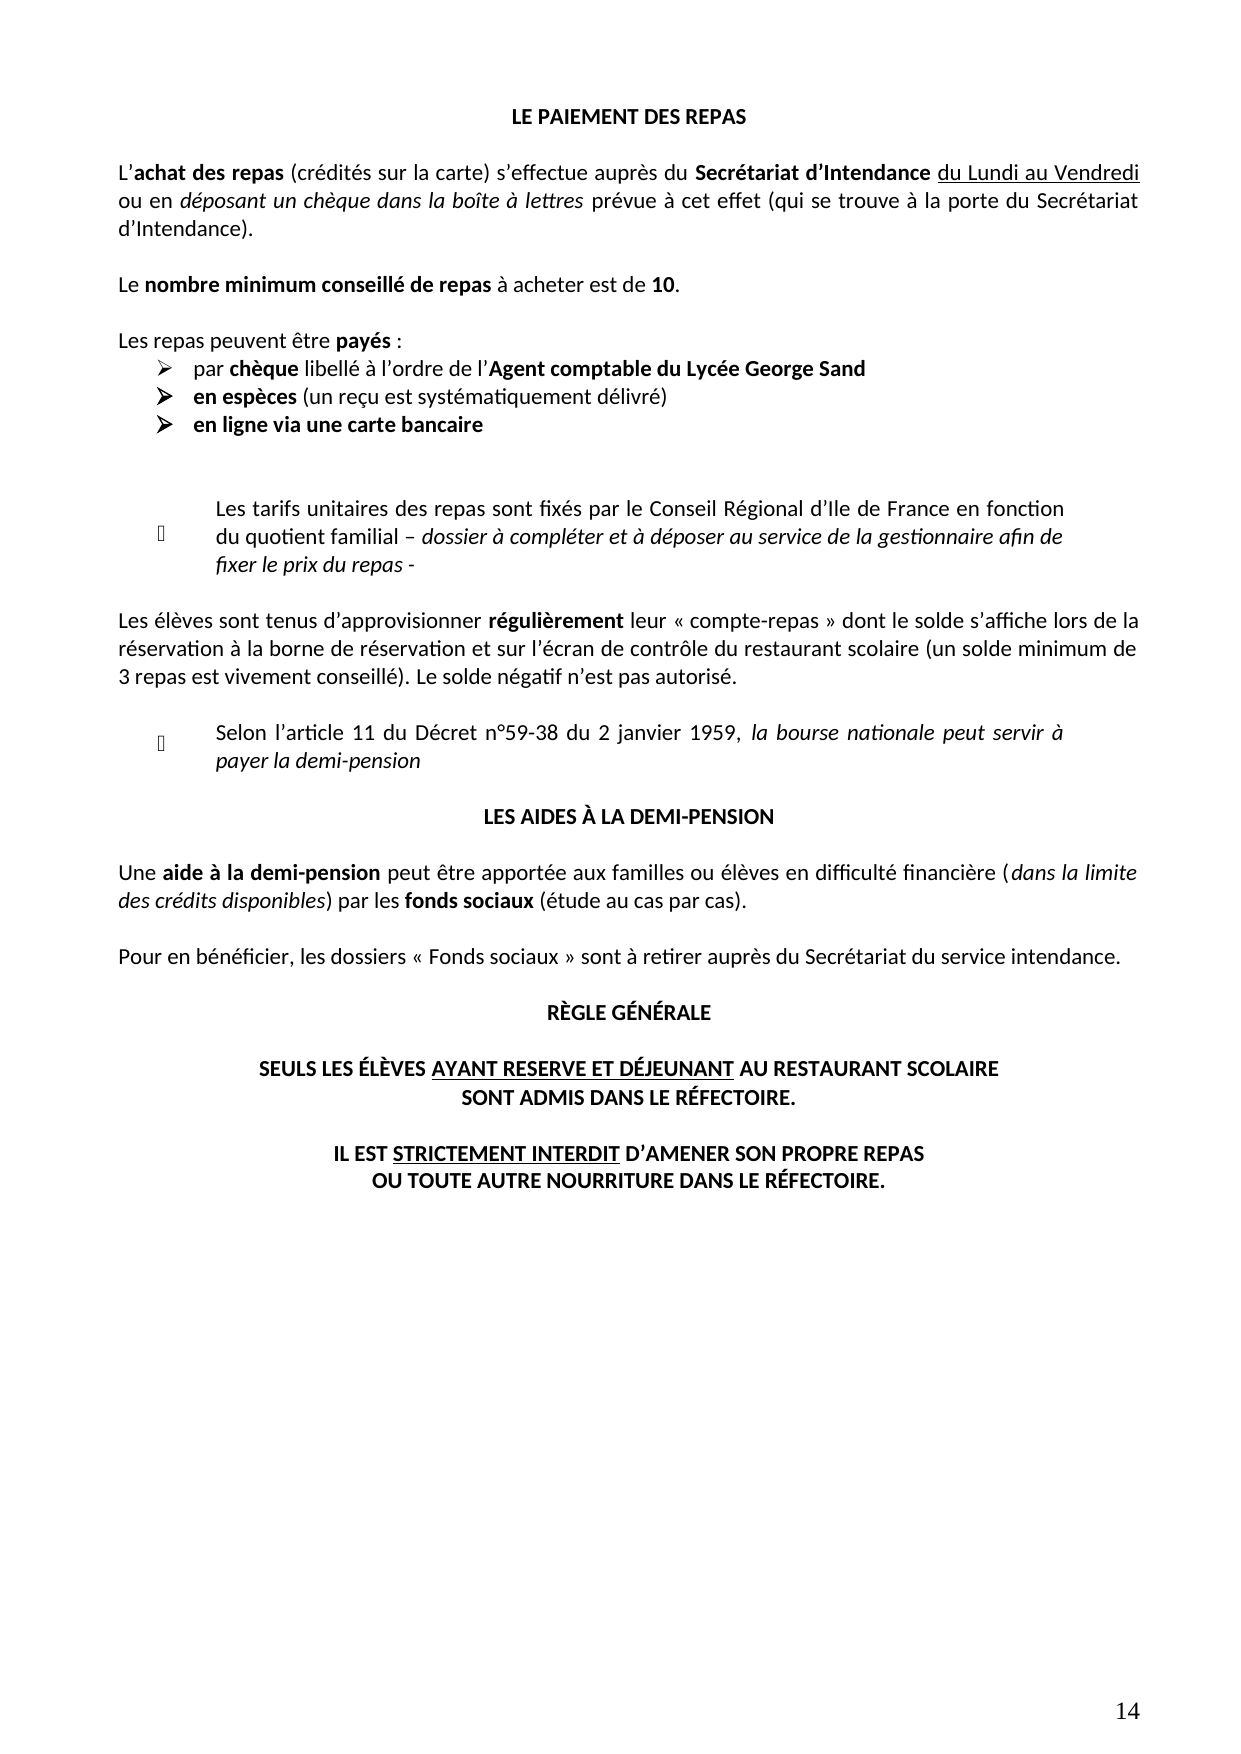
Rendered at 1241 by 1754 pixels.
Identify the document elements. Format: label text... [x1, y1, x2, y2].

text L’achat des repas (crédités sur la carte) s’effectue auprès du Secrétariat d’Intendance du Lundi au Vendredi ou en déposant un chèque dans la boîte à lettres prévue à cet effet (qui se trouve à la porte du Secrétariat d’Intendance). [118, 158, 1140, 242]
text sont admis dans le réfectoire. [118, 1083, 1140, 1111]
text Les élèves sont tenus d’approvisionner régulièrement leur « compte-repas » dont le solde s’affiche lors de la réservation à la borne de réservation et sur l’écran de contrôle du restaurant scolaire (un solde minimum de 3 repas est vivement conseillé). Le solde négatif n’est pas autorisé. [118, 606, 1140, 690]
text Une aide à la demi-pension peut être apportée aux familles ou élèves en difficulté financière (dans la limite des crédits disponibles) par les fonds sociaux (étude au cas par cas). [118, 858, 1140, 914]
text Pour en bénéficier, les dossiers « Fonds sociaux » sont à retirer auprès du Secrétariat du service intendance. [118, 942, 1140, 971]
text LES AIDES À LA DEMI-PENSION [118, 802, 1140, 830]
text LE PAIEMENT DES REPAS [118, 102, 1140, 130]
text Le nombre minimum conseillé de repas à acheter est de 10. [118, 270, 1140, 298]
text OU TOUTE AUTRE NOURRITURE dans le RÉFECTOIRE. [118, 1167, 1140, 1195]
list en ligne via une carte bancaire [156, 410, 1140, 438]
table_header Selon l’article 11 du Décret n°59-38 du 2 janvier 1959, la bourse nationale peut servir à payer la demi-pension [204, 718, 1078, 774]
list en espèces (un reçu est systématiquement délivré) [156, 382, 1140, 410]
table_header Les tarifs unitaires des repas sont fixés par le Conseil Régional d’Ile de France en fonction du quotient familial – dossier à compléter et à déposer au service de la gestionnaire afin de fixer le prix du repas - [204, 494, 1078, 578]
text Les repas peuvent être payés : [118, 326, 1140, 354]
table_header [118, 494, 204, 578]
text RÈGLE GÉNÉRALE [118, 998, 1140, 1027]
list par chèque libellé à l’ordre de l’Agent comptable du Lycée George Sand [156, 354, 1140, 382]
text Seuls les élèves AYANT RESERVE ET déjeunant AU RESTAURANT SCOLAIRE [118, 1054, 1140, 1083]
table_header [118, 718, 204, 774]
text Il est STRICTEMENT INTERDIT d’amener son propre repas [118, 1139, 1140, 1167]
